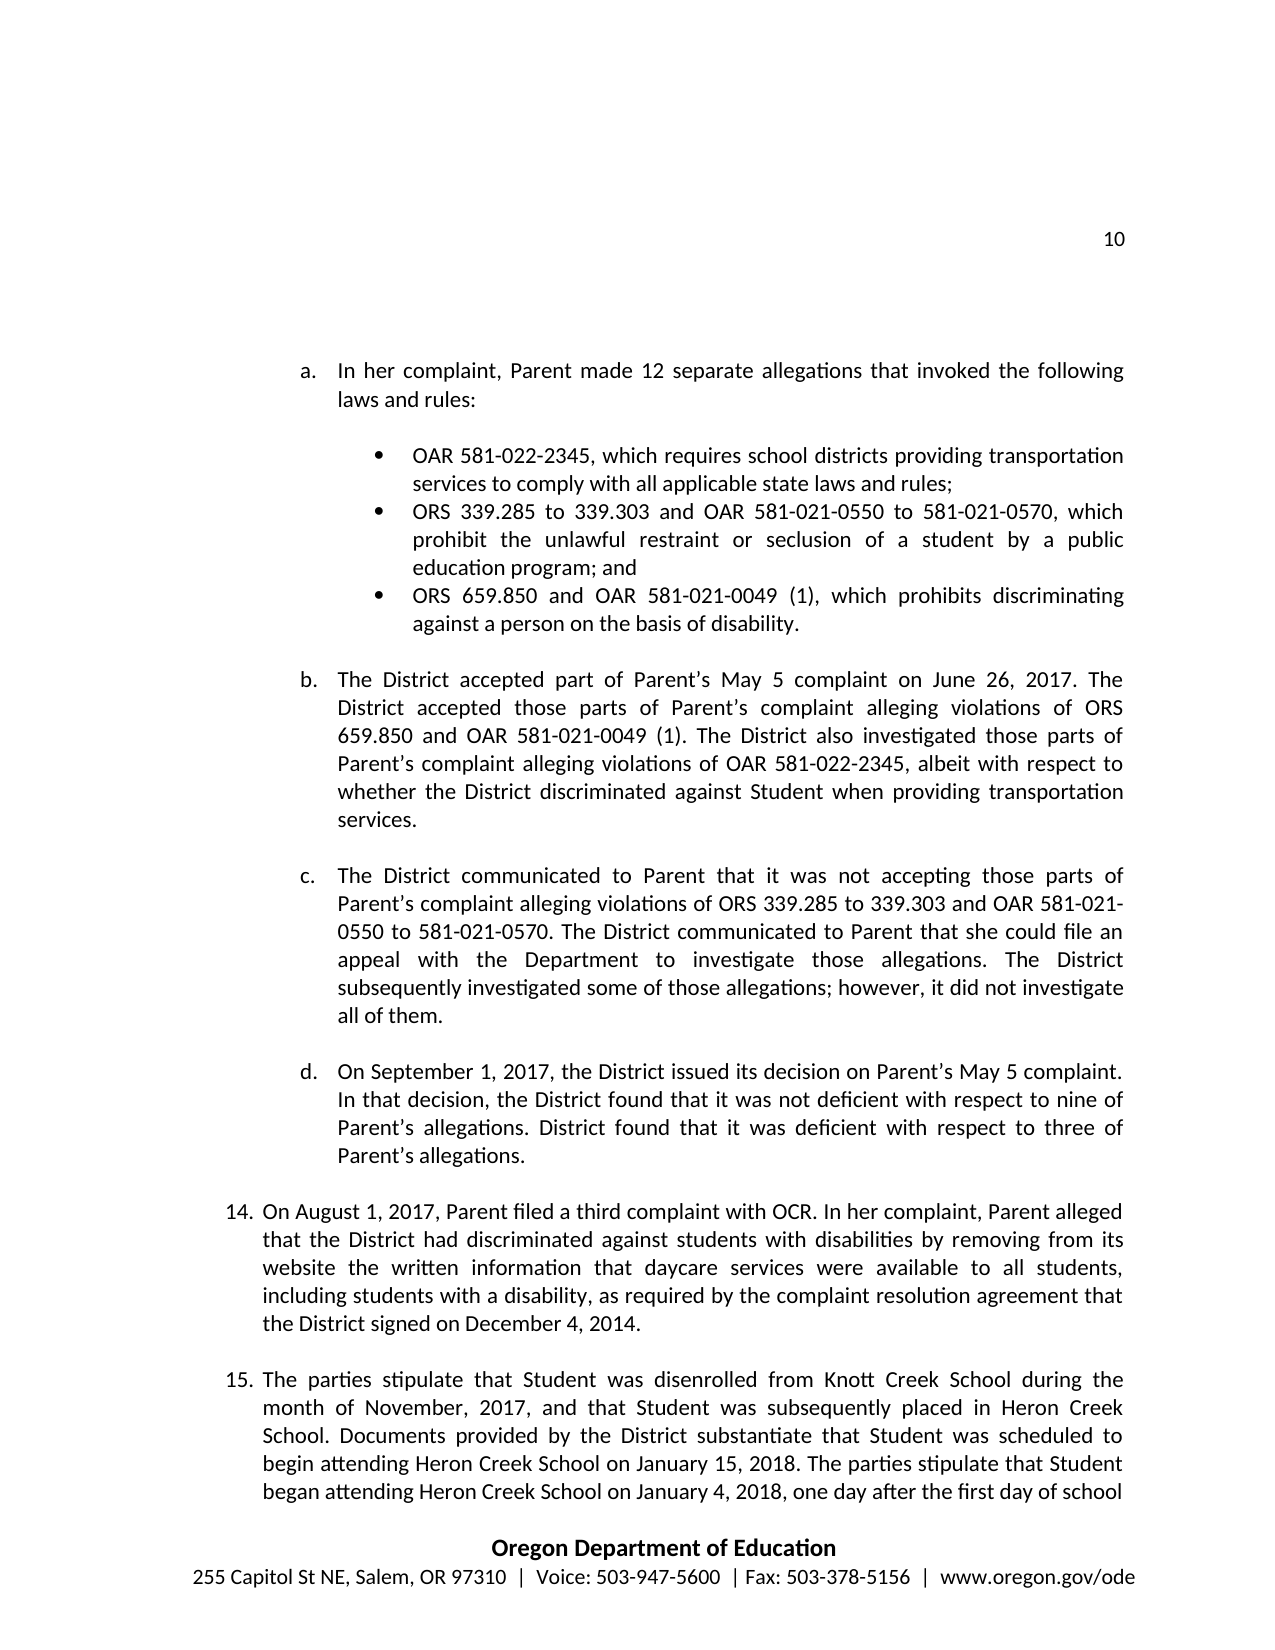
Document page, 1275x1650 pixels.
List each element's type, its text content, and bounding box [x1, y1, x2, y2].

list OAR 581-022-2345, which requires school districts providing transportation services to comply with all applicable state laws and rules; [375, 441, 1125, 497]
list The District accepted part of Parent’s May 5 complaint on June 26, 2017. The District accepted those parts of Parent’s complaint alleging violations of ORS 659.850 and OAR 581-021-0049 (1). The District also investigated those parts of Parent’s complaint alleging violations of OAR 581-022-2345, albeit with respect to whether the District discriminated against Student when providing transportation services. [300, 665, 1125, 833]
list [225, 1365, 1125, 1506]
list ORS 339.285 to 339.303 and OAR 581-021-0550 to 581-021-0570, which prohibit the unlawful restraint or seclusion of a student by a public education program; and [375, 497, 1125, 581]
list The District communicated to Parent that it was not accepting those parts of Parent’s complaint alleging violations of ORS 339.285 to 339.303 and OAR 581-021-0550 to 581-021-0570. The District communicated to Parent that she could file an appeal with the Department to investigate those allegations. The District subsequently investigated some of those allegations; however, it did not investigate all of them. [300, 861, 1125, 1029]
list In her complaint, Parent made 12 separate allegations that invoked the following laws and rules: [300, 357, 1125, 413]
list On August 1, 2017, Parent filed a third complaint with OCR. In her complaint, Parent alleged that the District had discriminated against students with disabilities by removing from its website the written information that daycare services were available to all students, including students with a disability, as required by the complaint resolution agreement that the District signed on December 4, 2014. [225, 1197, 1125, 1337]
list On September 1, 2017, the District issued its decision on Parent’s May 5 complaint. In that decision, the District found that it was not deficient with respect to nine of Parent’s allegations. District found that it was deficient with respect to three of Parent’s allegations. [300, 1057, 1125, 1169]
list ORS 659.850 and OAR 581-021-0049 (1), which prohibits discriminating against a person on the basis of disability. [375, 581, 1125, 637]
